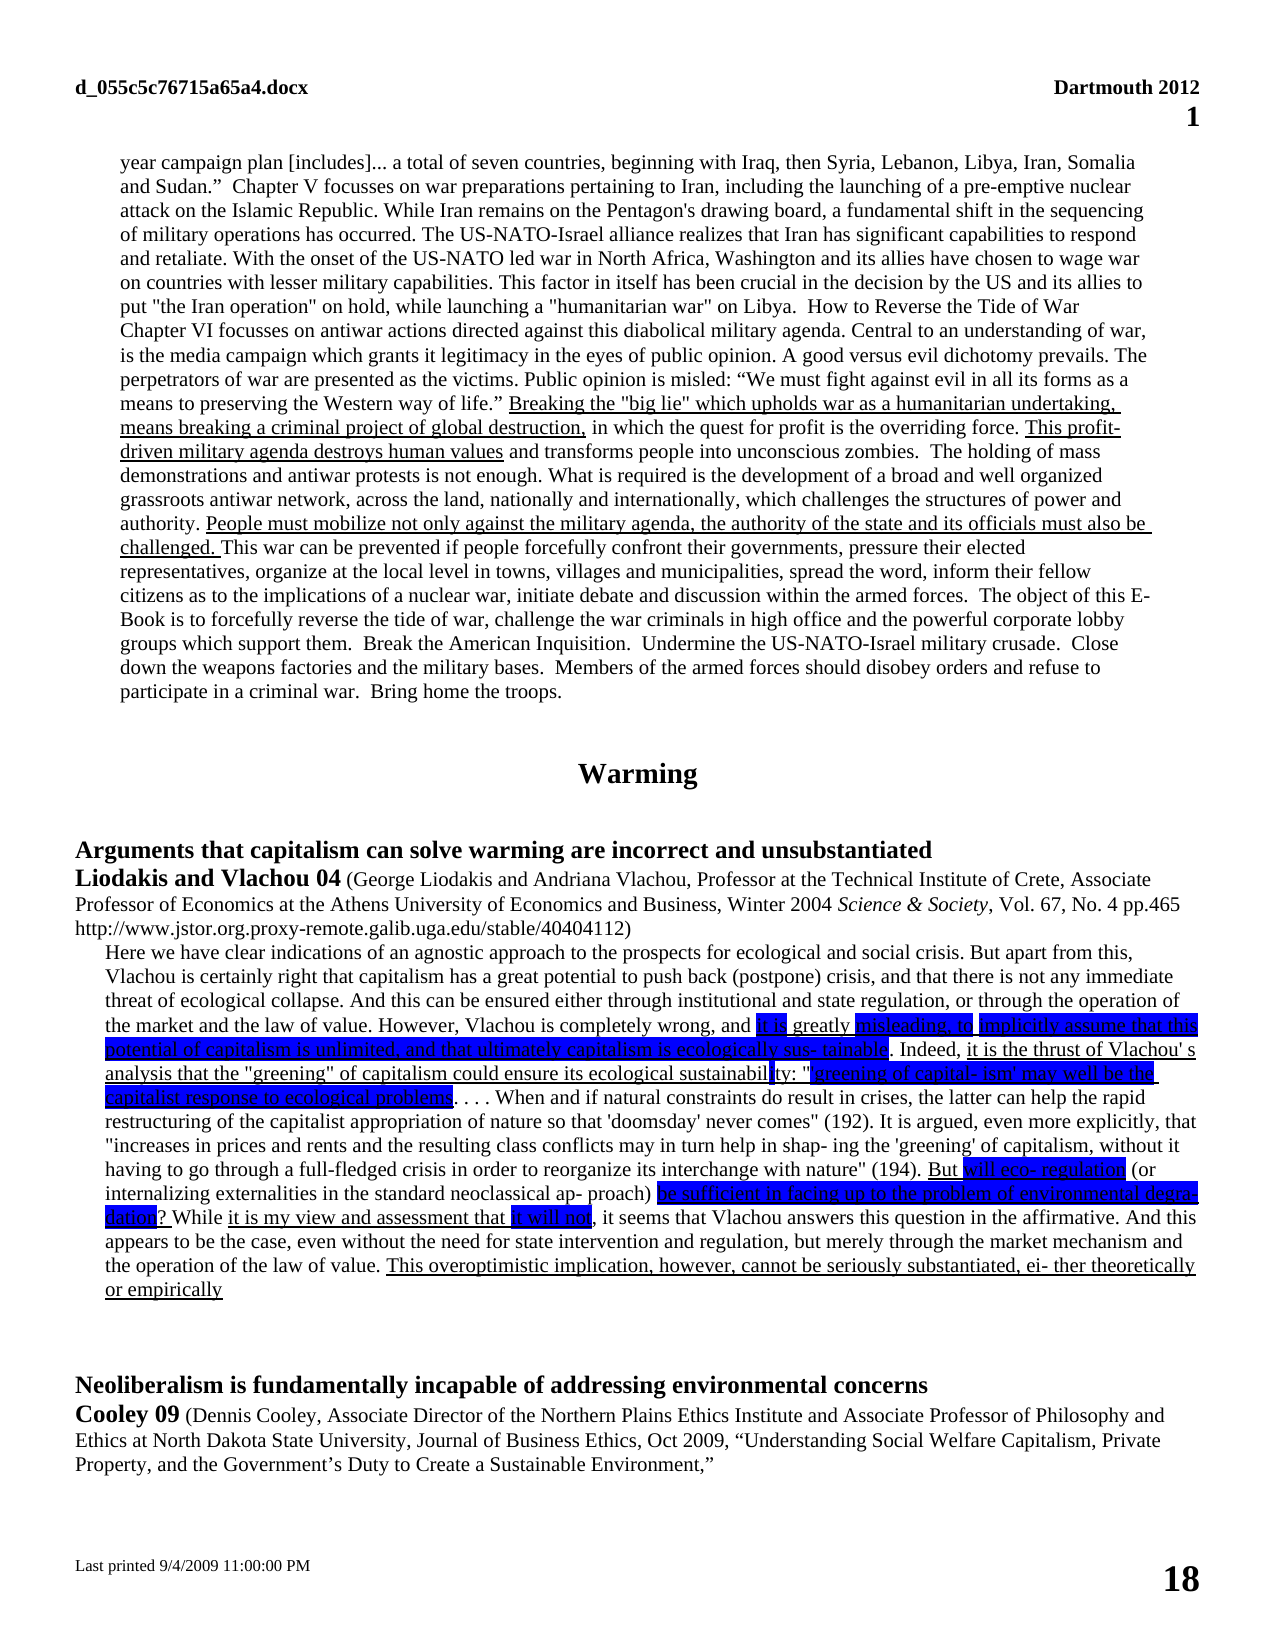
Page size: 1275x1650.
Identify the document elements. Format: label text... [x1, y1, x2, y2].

subtitle Warming [75, 756, 1200, 790]
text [120, 150, 1155, 703]
text Liodakis and Vlachou 04 (George Liodakis and Andriana Vlachou, Professor at the Technical Institute of Crete, Associate Professor of Economics at the Athens University of Economics and Business, Winter 2004 Science & Society, Vol. 67, No. 4 pp.465 http://www.jstor.org.proxy-remote.galib.uga.edu/stable/40404112) [75, 863, 1200, 940]
text Here we have clear indications of an agnostic approach to the prospects for ecological and social crisis. But apart from this, Vlachou is certainly right that capitalism has a great potential to push back (postpone) crisis, and that there is not any immediate threat of ecological collapse. And this can be ensured either through institutional and state regulation, or through the operation of the market and the law of value. However, Vlachou is completely wrong, and it is greatly misleading, to implicitly assume that this potential of capitalism is unlimited, and that ultimately capitalism is ecologically sus- tainable. Indeed, it is the thrust of Vlachou' s analysis that the "greening" of capitalism could ensure its ecological sustainability: "'greening of capital- ism' may well be the capitalist response to ecological problems. . . . When and if natural constraints do result in crises, the latter can help the rapid restructuring of the capitalist appropriation of nature so that 'doomsday' never comes" (192). It is argued, even more explicitly, that "increases in prices and rents and the resulting class conflicts may in turn help in shap- ing the 'greening' of capitalism, without it having to go through a full-fledged crisis in order to reorganize its interchange with nature" (194). But will eco- regulation (or internalizing externalities in the standard neoclassical ap- proach) be sufficient in facing up to the problem of environmental degra- dation? While it is my view and assessment that it will not, it seems that Vlachou answers this question in the affirmative. And this appears to be the case, even without the need for state intervention and regulation, but merely through the market mechanism and the operation of the law of value. This overoptimistic implication, however, cannot be seriously substantiated, ei- ther theoretically or empirically [105, 940, 1200, 1301]
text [75, 1399, 1200, 1476]
subtitle Neoliberalism is fundamentally incapable of addressing environmental concerns [75, 1370, 1200, 1399]
subtitle Arguments that capitalism can solve warming are incorrect and unsubstantiated [75, 835, 1200, 863]
